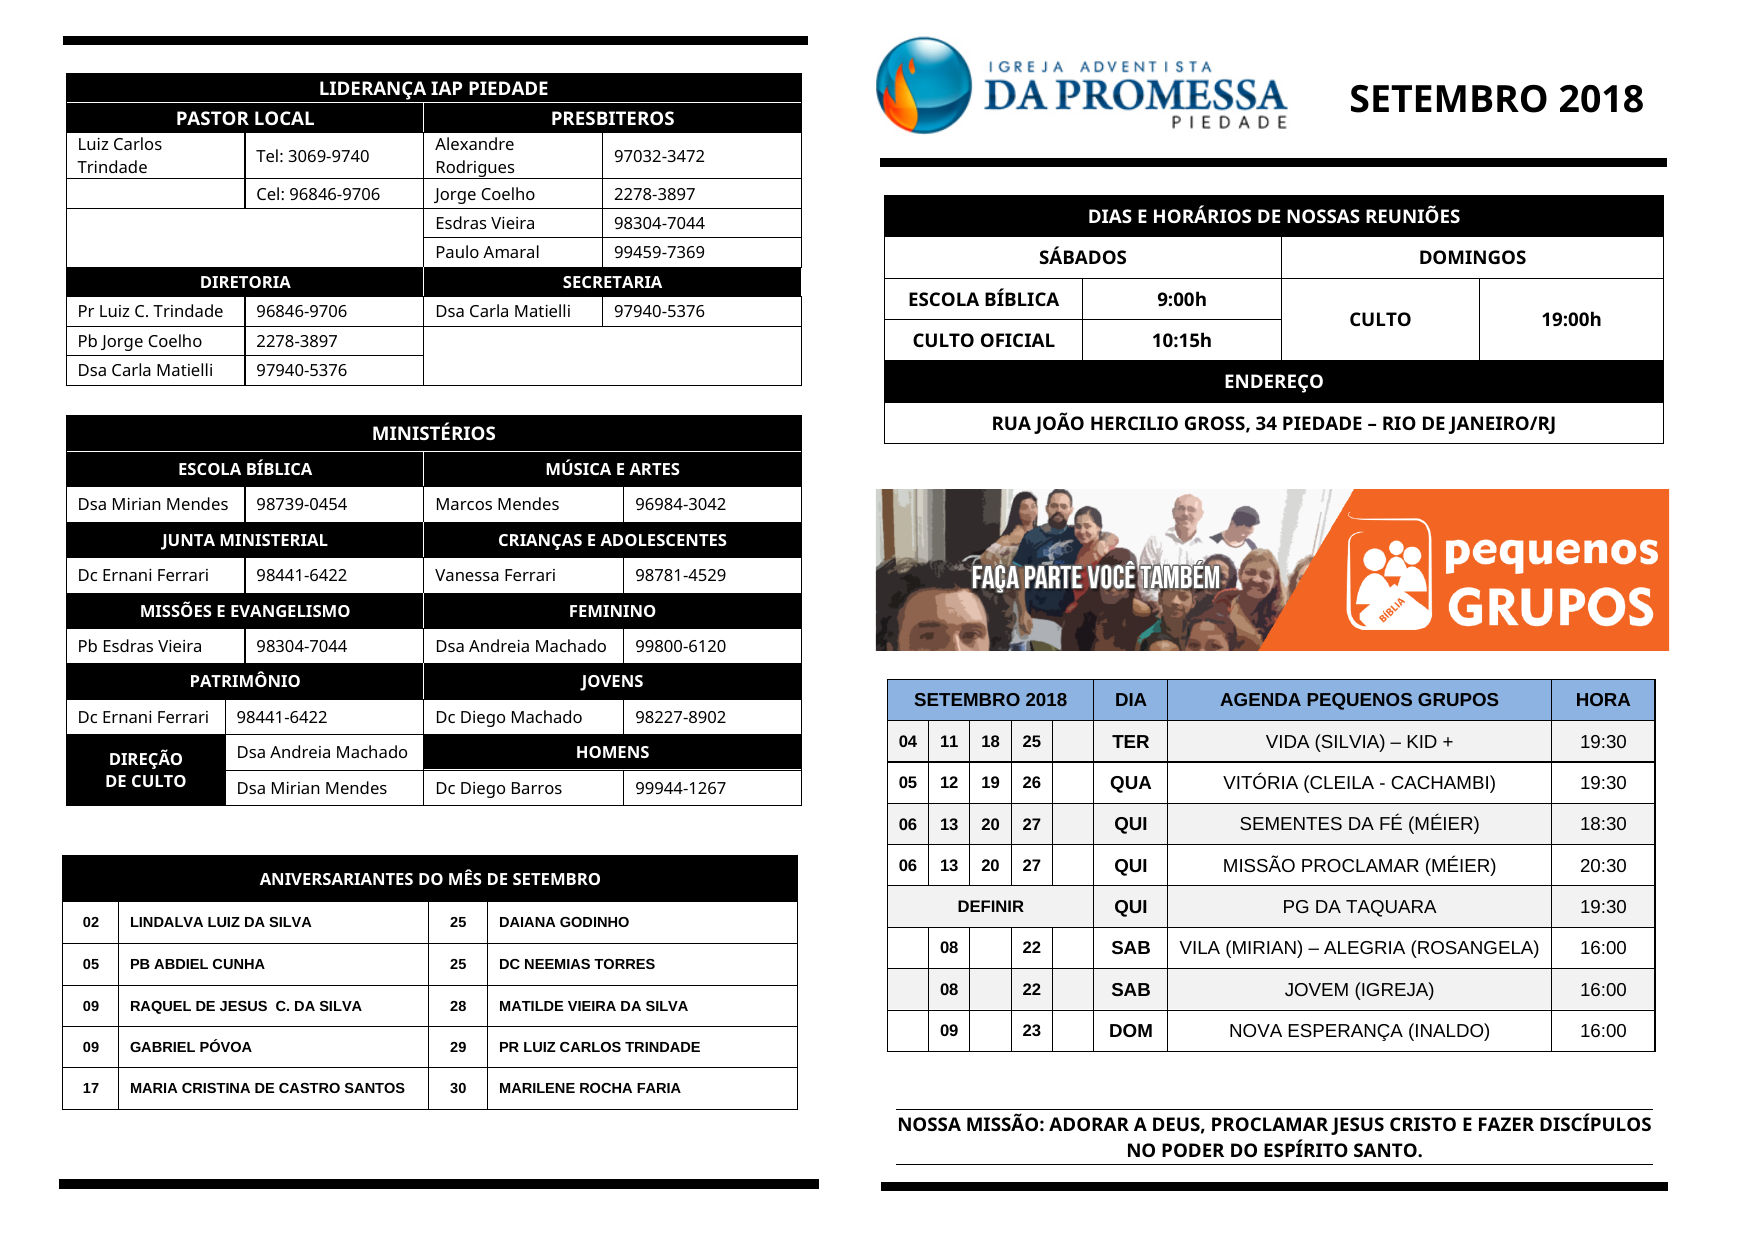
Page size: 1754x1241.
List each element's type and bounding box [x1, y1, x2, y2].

picture [875, 29, 1300, 140]
picture [875, 489, 1670, 651]
